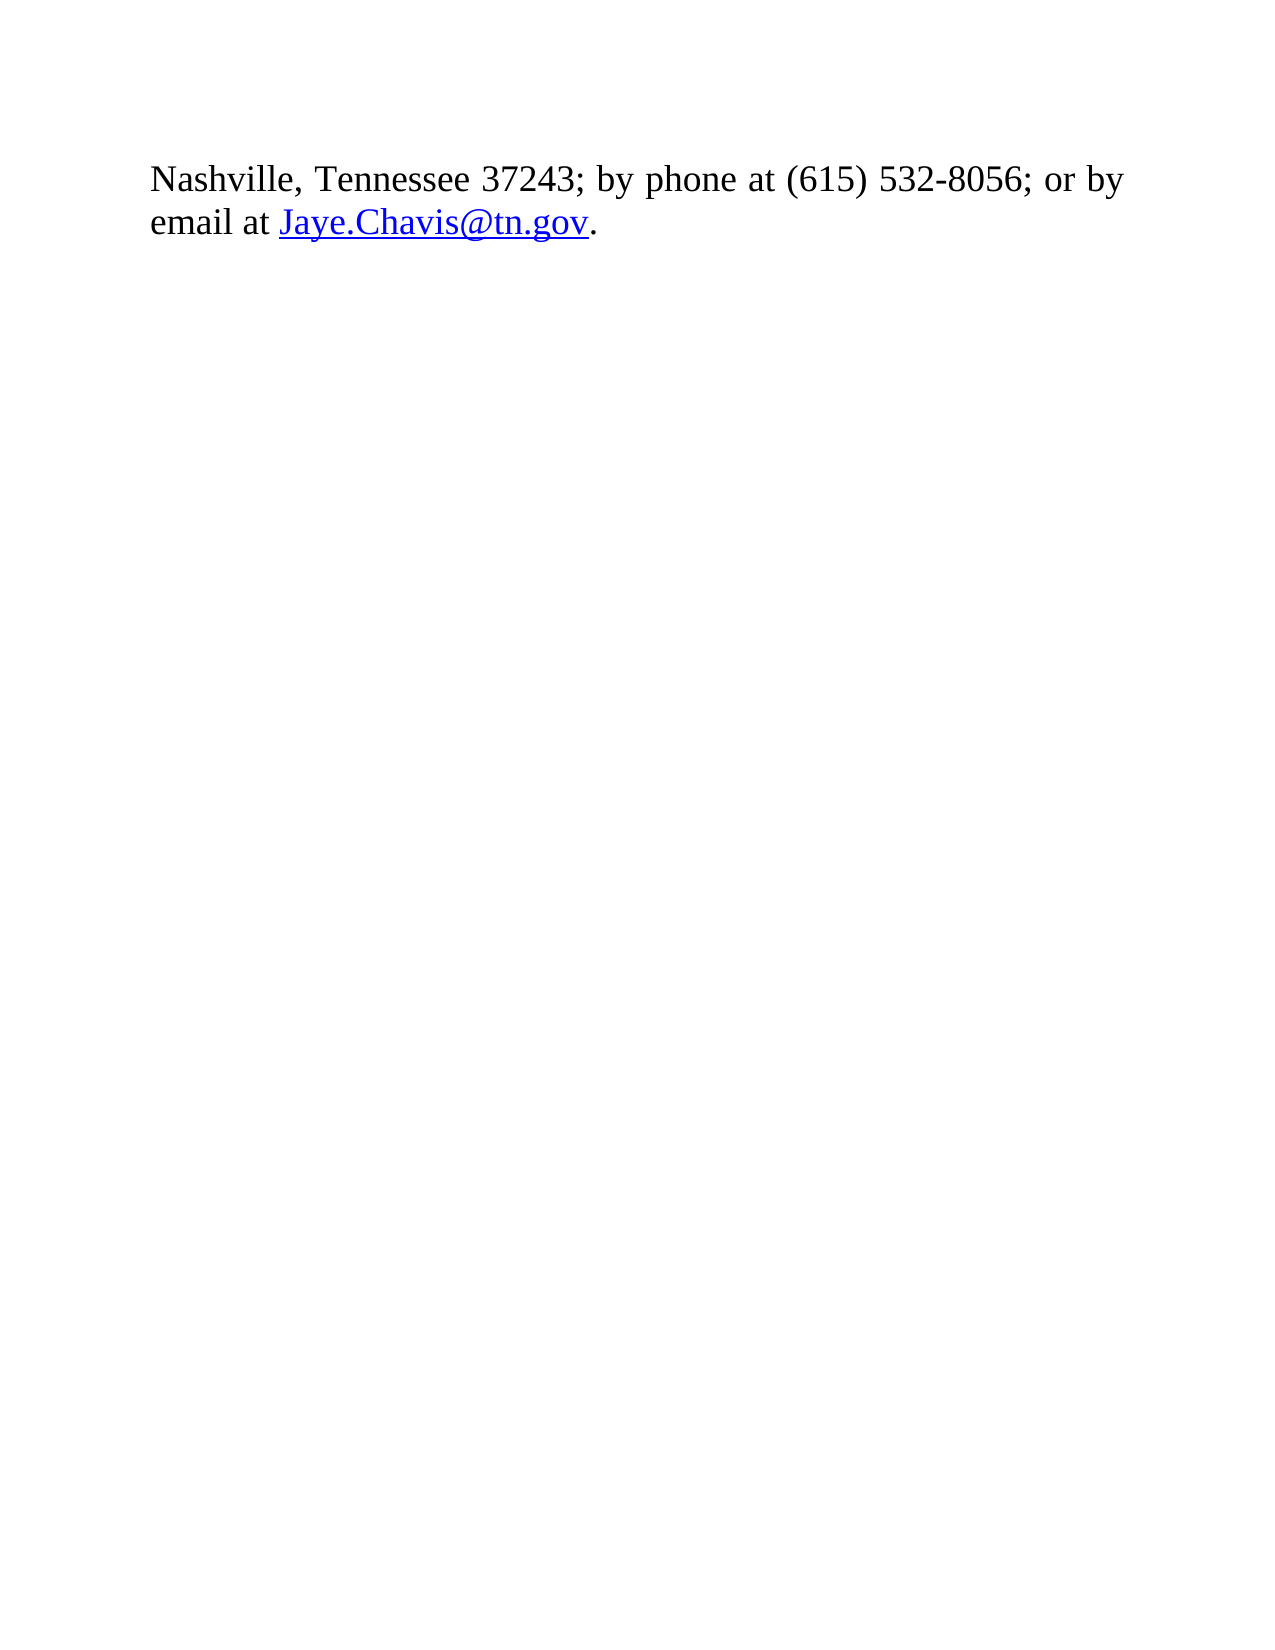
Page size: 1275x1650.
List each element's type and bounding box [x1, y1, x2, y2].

text [150, 157, 1125, 243]
